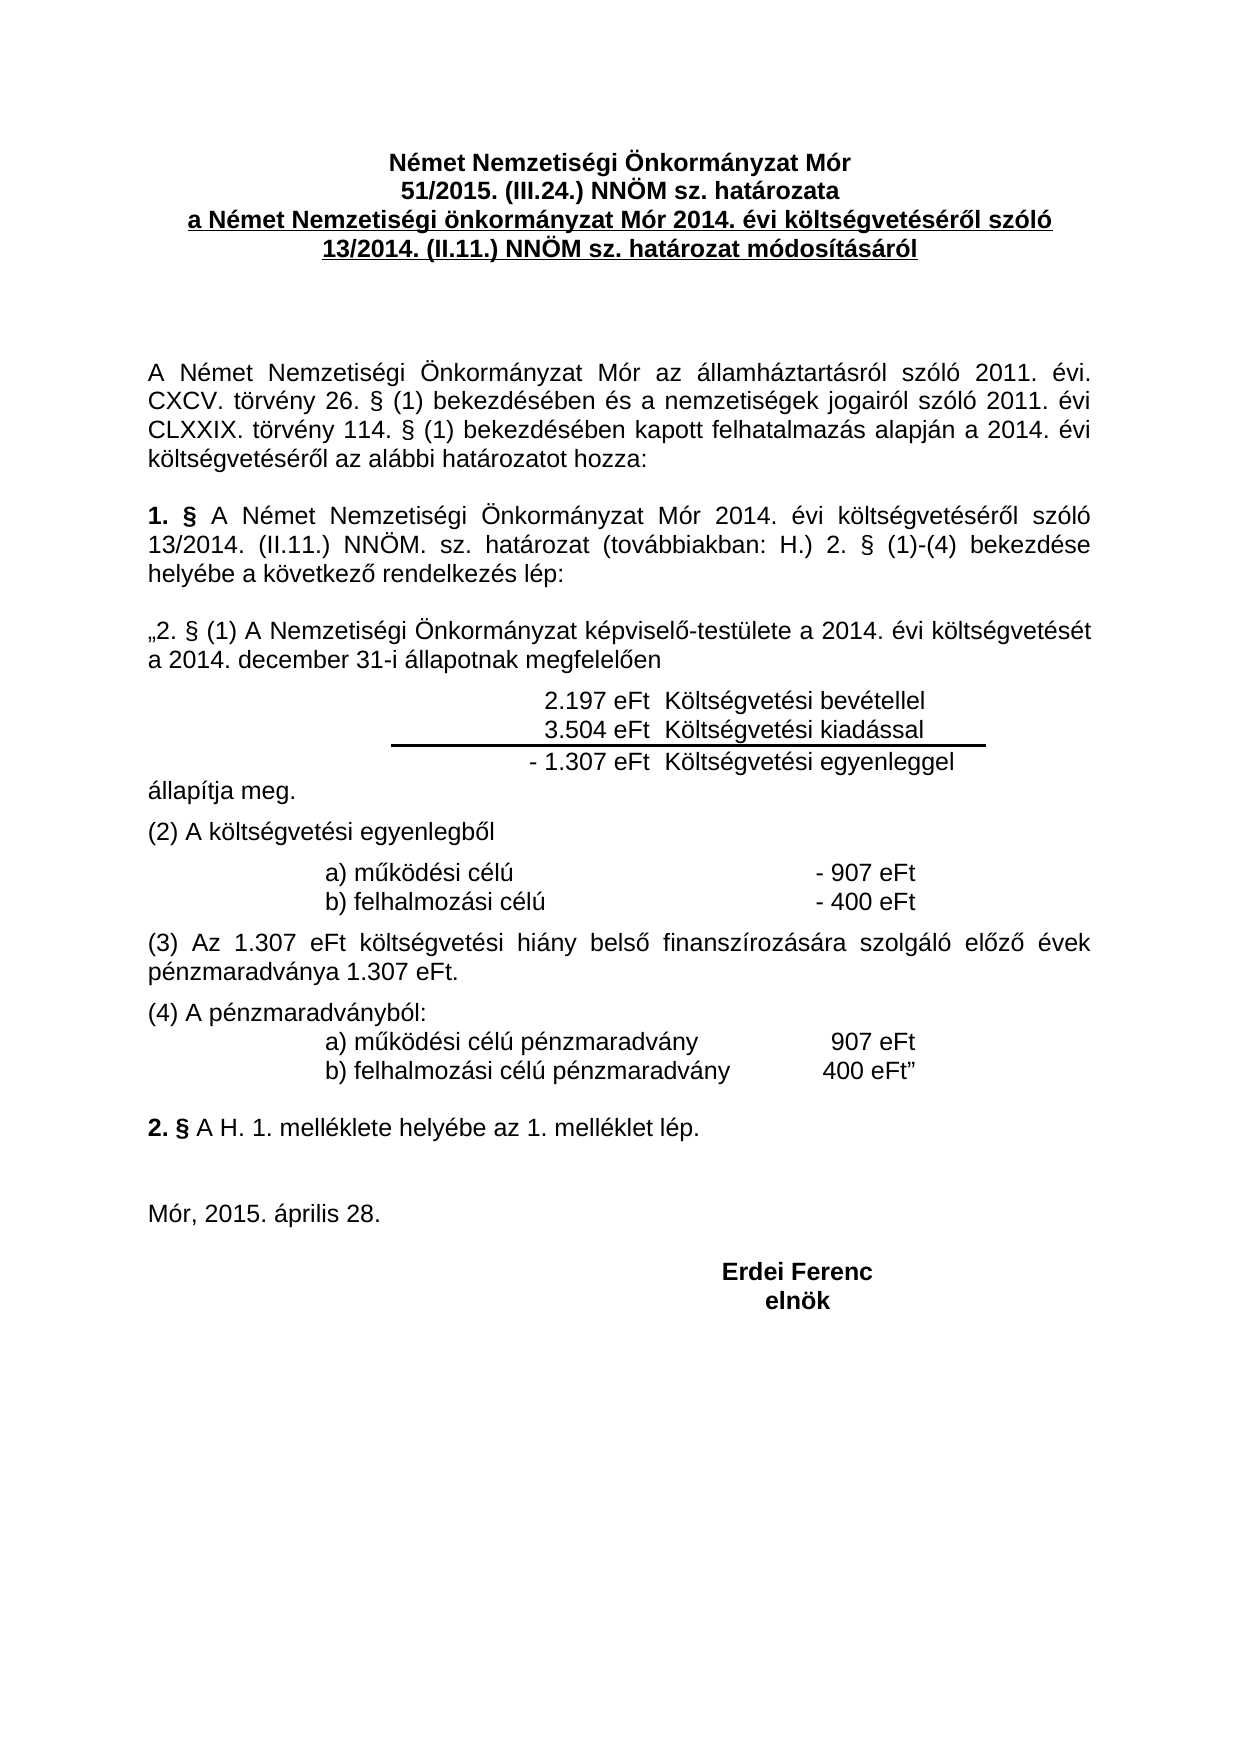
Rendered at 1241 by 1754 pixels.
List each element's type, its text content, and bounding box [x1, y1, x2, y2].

text a) működési célú - 907 eFt [325, 858, 1093, 887]
text (3) Az 1.307 eFt költségvetési hiány belső finanszírozására szolgáló előző évek pénzmaradványa 1.307 eFt. [148, 928, 1093, 986]
text „2. § (1) A Nemzetiségi Önkormányzat képviselő-testülete a 2014. évi költségvetését a 2014. december 31-i állapotnak megfelelően [148, 616, 1093, 674]
text (4) A pénzmaradványból: [148, 998, 1093, 1027]
table_header Költségvetési bevétellel [657, 674, 986, 715]
text elnök [148, 1286, 1093, 1314]
text 1. § A Német Nemzetiségi Önkormányzat Mór 2014. évi költségvetéséről szóló 13/2014. (II.11.) NNÖM. sz. határozat (továbbiakban: H.) 2. § (1)-(4) bekezdése helyébe a következő rendelkezés lép: [148, 501, 1093, 588]
text a Német Nemzetiségi önkormányzat Mór 2014. évi költségvetéséről szóló 13/2014. (II.11.) NNÖM sz. határozat módosításáról [148, 205, 1093, 263]
text b) felhalmozási célú - 400 eFt [325, 887, 1093, 916]
text Mór, 2015. április 28. [148, 1199, 1093, 1228]
text Erdei Ferenc [148, 1257, 1093, 1286]
table_cell Költségvetési egyenleggel [657, 747, 986, 776]
text A Német Nemzetiségi Önkormányzat Mór az államháztartásról szóló 2011. évi. CXCV. törvény 26. § (1) bekezdésében és a nemzetiségek jogairól szóló 2011. évi CLXXIX. törvény 114. § (1) bekezdésében kapott felhatalmazás alapján a 2014. évi költségvetéséről az alábbi határozatot hozza: [148, 358, 1093, 473]
table_header 2.197 eFt [391, 674, 657, 715]
text állapítja meg. [148, 776, 1093, 804]
table_cell - 1.307 eFt [391, 747, 657, 776]
text (2) A költségvetési egyenlegből [148, 817, 1093, 846]
text 51/2015. (III.24.) NNÖM sz. határozata [148, 176, 1093, 205]
text 2. § A H. 1. melléklete helyébe az 1. melléklet lép. [148, 1113, 1093, 1142]
table_cell 3.504 eFt [391, 715, 657, 744]
text a) működési célú pénzmaradvány 907 eFt [325, 1027, 1093, 1056]
text b) felhalmozási célú pénzmaradvány 400 eFt” [325, 1056, 1093, 1084]
text Német Nemzetiségi Önkormányzat Mór [148, 148, 1093, 176]
table_cell Költségvetési kiadással [657, 715, 986, 744]
